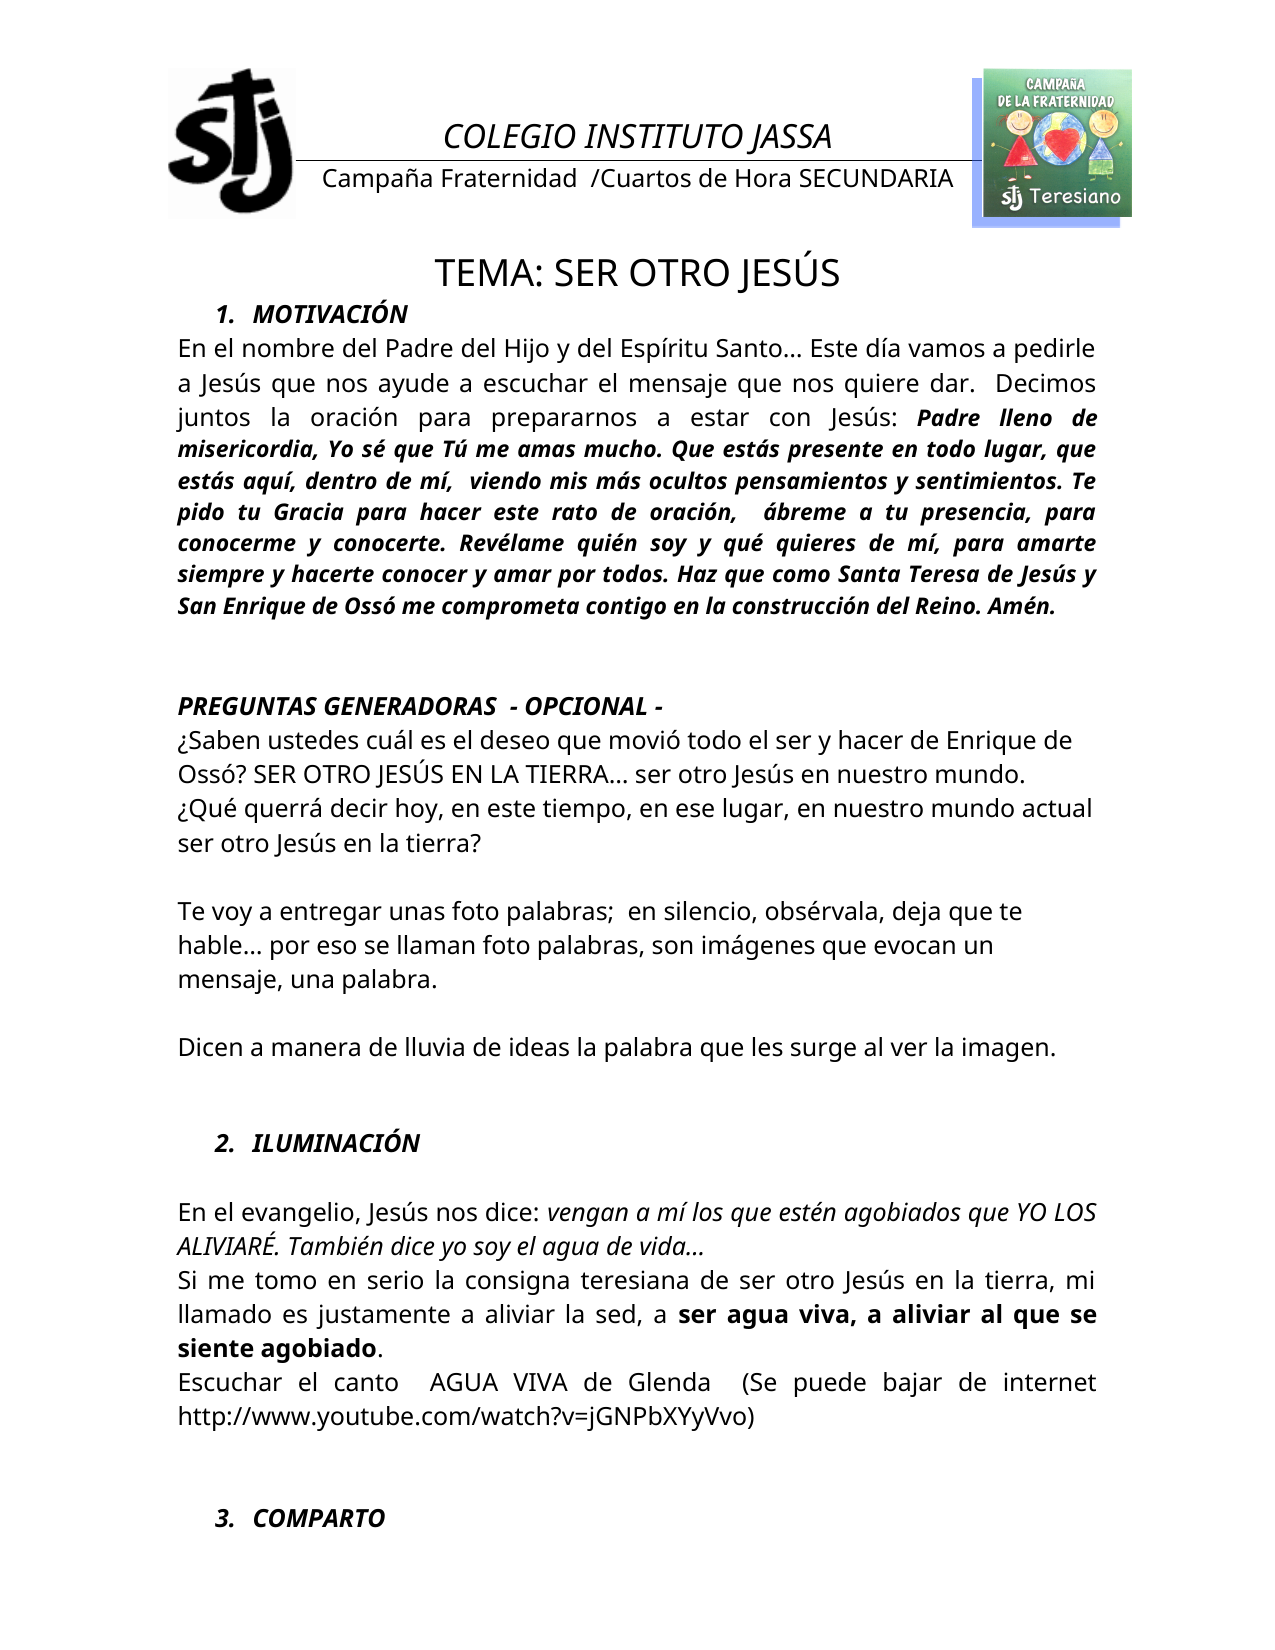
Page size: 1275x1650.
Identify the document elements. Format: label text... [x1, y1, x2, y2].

text Campaña Fraternidad /Cuartos de Hora SECUNDARIA [296, 161, 972, 195]
text Dicen a manera de lluvia de ideas la palabra que les surge al ver la imagen. [177, 1029, 1098, 1064]
list ILUMINACIÓN [215, 1126, 1098, 1160]
text TEMA: SER OTRO JESÚS [177, 246, 1098, 297]
text En el nombre del Padre del Hijo y del Espíritu Santo… Este día vamos a pedirle a Jesús que nos ayude a escuchar el mensaje que nos quiere dar. Decimos juntos la oración para prepararnos a estar con Jesús: Padre lleno de misericordia, Yo sé que Tú me amas mucho. Que estás presente en todo lugar, que estás aquí, dentro de mí, viendo mis más ocultos pensamientos y sentimientos. Te pido tu Gracia para hacer este rato de oración, ábreme a tu presencia, para conocerme y conocerte. Revélame quién soy y qué quieres de mí, para amarte siempre y hacerte conocer y amar por todos. Haz que como Santa Teresa de Jesús y San Enrique de Ossó me comprometa contigo en la construcción del Reino. Amén. [177, 331, 1098, 621]
text Si me tomo en serio la consigna teresiana de ser otro Jesús en la tierra, mi llamado es justamente a aliviar la sed, a ser agua viva, a aliviar al que se siente agobiado. [177, 1262, 1098, 1364]
text Te voy a entregar unas foto palabras; en silencio, obsérvala, deja que te hable… por eso se llaman foto palabras, son imágenes que evocan un mensaje, una palabra. [177, 893, 1098, 996]
text ¿Saben ustedes cuál es el deseo que movió todo el ser y hacer de Enrique de Ossó? SER OTRO JESÚS EN LA TIERRA… ser otro Jesús en nuestro mundo. [177, 723, 1098, 791]
text PREGUNTAS GENERADORAS - OPCIONAL - [177, 689, 1098, 723]
text COLEGIO INSTITUTO JASSA [296, 112, 972, 160]
list MOTIVACIÓN [215, 297, 1098, 331]
text En el evangelio, Jesús nos dice: vengan a mí los que estén agobiados que YO LOS ALIVIARÉ. También dice yo soy el agua de vida… [177, 1194, 1098, 1262]
text Escuchar el canto AGUA VIVA de Glenda (Se puede bajar de internet http://www.youtube.com/watch?v=jGNPbXYyVvo) [177, 1364, 1098, 1433]
text ¿Qué querrá decir hoy, en este tiempo, en ese lugar, en nuestro mundo actual ser otro Jesús en la tierra? [177, 791, 1098, 859]
list COMPARTO [215, 1501, 1098, 1535]
